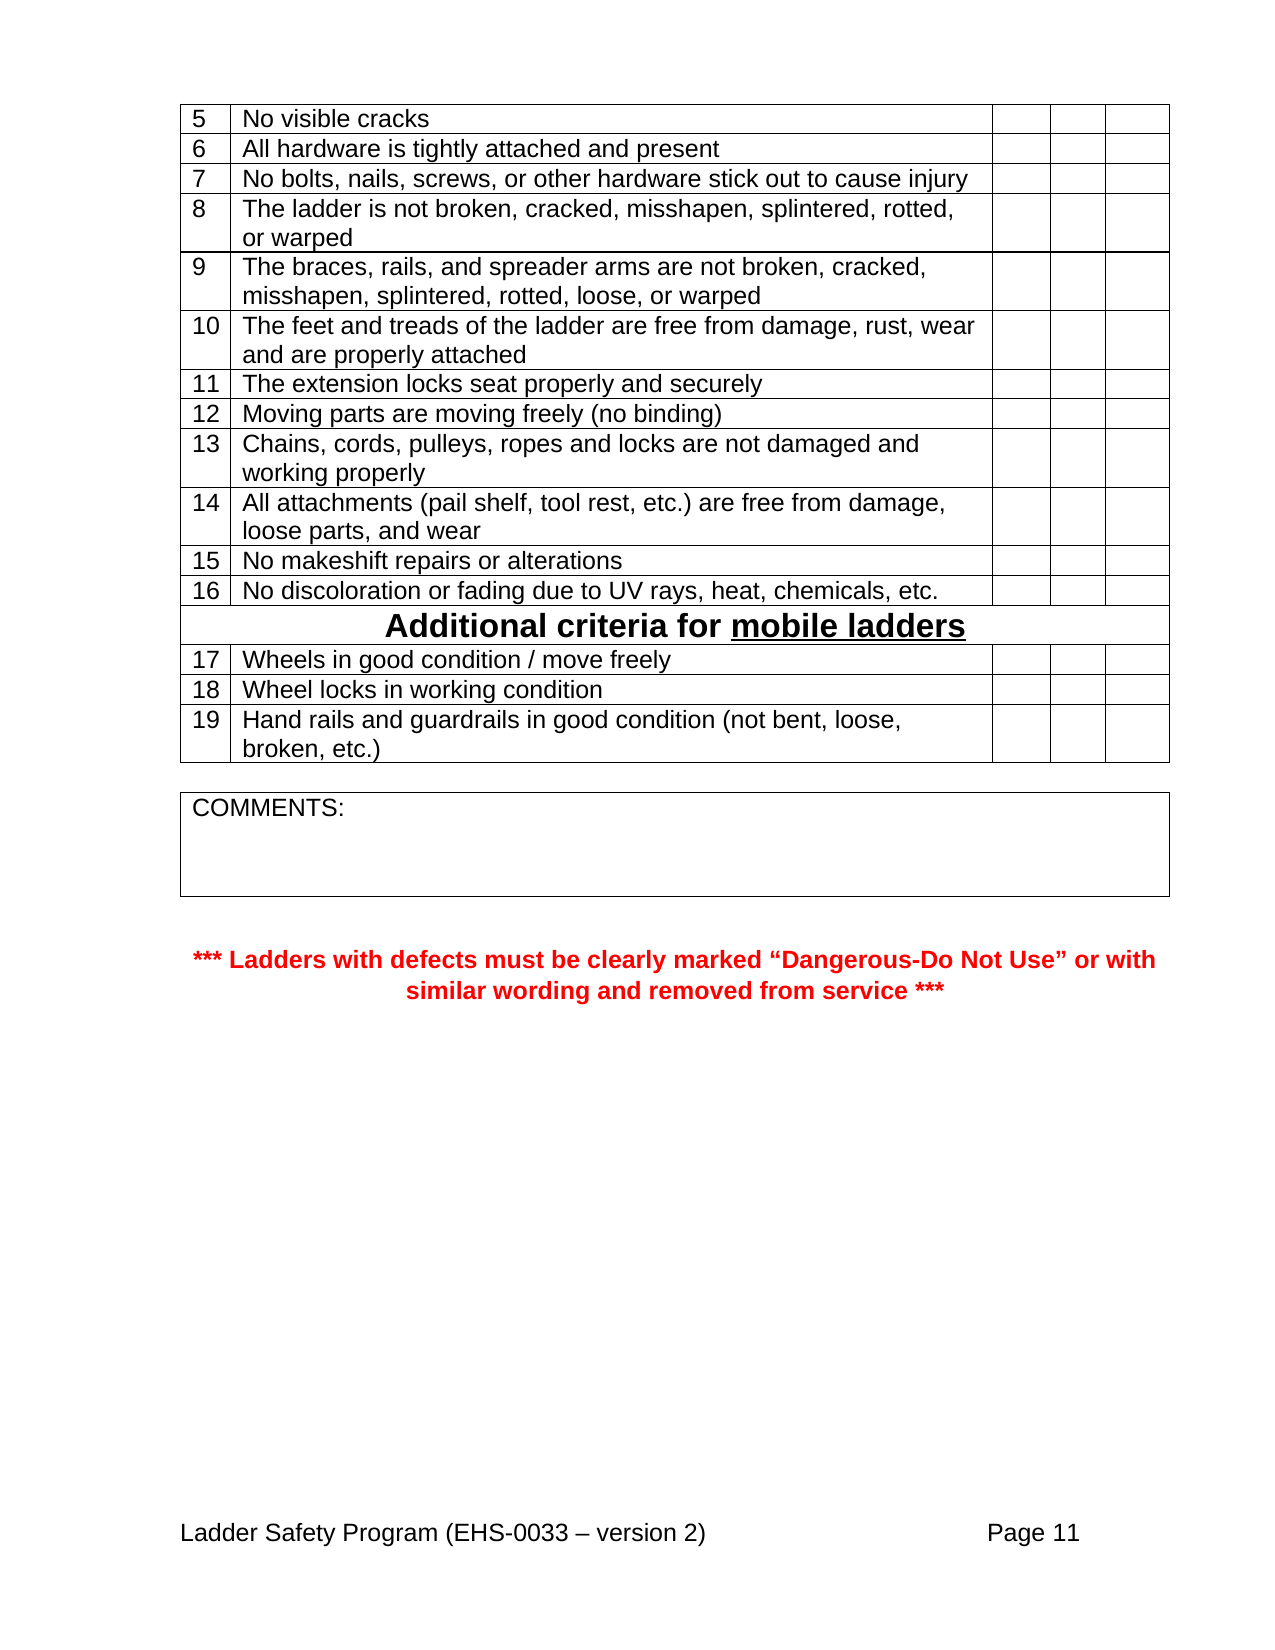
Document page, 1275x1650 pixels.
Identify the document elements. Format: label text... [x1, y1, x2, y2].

table_cell [1106, 134, 1169, 163]
table_cell [1051, 546, 1105, 575]
table_cell [1051, 705, 1105, 762]
table_cell All attachments (pail shelf, tool rest, etc.) are free from damage, loose parts, and wear [231, 488, 992, 545]
table_cell [1051, 370, 1105, 398]
table_cell 6 [181, 134, 230, 163]
table_cell [1051, 105, 1105, 133]
table_cell [1106, 399, 1169, 428]
table_cell [993, 488, 1050, 545]
table_cell [1106, 645, 1169, 674]
table_cell Moving parts are moving freely (no binding) [231, 399, 992, 428]
table_cell [993, 253, 1050, 310]
table_cell [993, 675, 1050, 704]
table_cell [1051, 164, 1105, 193]
table_cell [993, 645, 1050, 674]
table_cell [1106, 370, 1169, 398]
table_cell [1051, 576, 1105, 605]
table_cell The feet and treads of the ladder are free from damage, rust, wear and are properly attached [231, 311, 992, 368]
table_cell 9 [181, 253, 230, 310]
table_cell [1051, 311, 1105, 368]
table_cell [993, 429, 1050, 487]
table_cell [993, 194, 1050, 251]
table_cell [1106, 253, 1169, 310]
table_cell [1106, 429, 1169, 487]
table_cell [993, 134, 1050, 163]
table_cell The extension locks seat properly and securely [231, 370, 992, 398]
table_cell [1051, 429, 1105, 487]
table_cell [993, 311, 1050, 368]
table_cell 11 [181, 370, 230, 398]
table_cell [1051, 134, 1105, 163]
table_cell [1051, 675, 1105, 704]
table_cell [1106, 105, 1169, 133]
table_cell [993, 399, 1050, 428]
table_cell No visible cracks [231, 105, 992, 133]
table_cell [993, 576, 1050, 605]
table_cell Hand rails and guardrails in good condition (not bent, loose, broken, etc.) [231, 705, 992, 762]
table_cell [1051, 399, 1105, 428]
table_cell [993, 705, 1050, 762]
table_cell 10 [181, 311, 230, 368]
table_cell No makeshift repairs or alterations [231, 546, 992, 575]
table_cell Chains, cords, pulleys, ropes and locks are not damaged and working properly [231, 429, 992, 487]
table_cell Additional criteria for mobile ladders [181, 606, 1169, 644]
table_cell No bolts, nails, screws, or other hardware stick out to cause injury [231, 164, 992, 193]
table_cell [1106, 705, 1169, 762]
table_cell All hardware is tightly attached and present [231, 134, 992, 163]
table_cell [993, 105, 1050, 133]
table_header COMMENTS: [181, 793, 1169, 896]
table_cell 16 [181, 576, 230, 605]
table_cell 14 [181, 488, 230, 545]
table_cell 7 [181, 164, 230, 193]
table_cell [1106, 164, 1169, 193]
table_cell [993, 370, 1050, 398]
table_cell [1106, 576, 1169, 605]
table_cell [1051, 253, 1105, 310]
table_cell 5 [181, 105, 230, 133]
table_cell Wheels in good condition / move freely [231, 645, 992, 674]
table_cell [1106, 488, 1169, 545]
table_cell [1106, 194, 1169, 251]
text *** Ladders with defects must be clearly marked “Dangerous-Do Not Use” or with similar wording and removed from service *** [180, 945, 1170, 1004]
table_cell 17 [181, 645, 230, 674]
table_cell [1051, 488, 1105, 545]
table_cell 13 [181, 429, 230, 487]
table_cell [1106, 311, 1169, 368]
table_cell 12 [181, 399, 230, 428]
table_cell [1106, 675, 1169, 704]
table_cell [993, 546, 1050, 575]
table_cell [1051, 194, 1105, 251]
table_cell 8 [181, 194, 230, 251]
table_cell No discoloration or fading due to UV rays, heat, chemicals, etc. [231, 576, 992, 605]
table_cell [1106, 546, 1169, 575]
table_cell [1051, 645, 1105, 674]
table_cell [993, 164, 1050, 193]
table_cell 18 [181, 675, 230, 704]
table_cell 15 [181, 546, 230, 575]
table_cell Wheel locks in working condition [231, 675, 992, 704]
table_cell The braces, rails, and spreader arms are not broken, cracked, misshapen, splintered, rotted, loose, or warped [231, 253, 992, 310]
table_cell 19 [181, 705, 230, 762]
table_cell The ladder is not broken, cracked, misshapen, splintered, rotted, or warped [231, 194, 992, 251]
